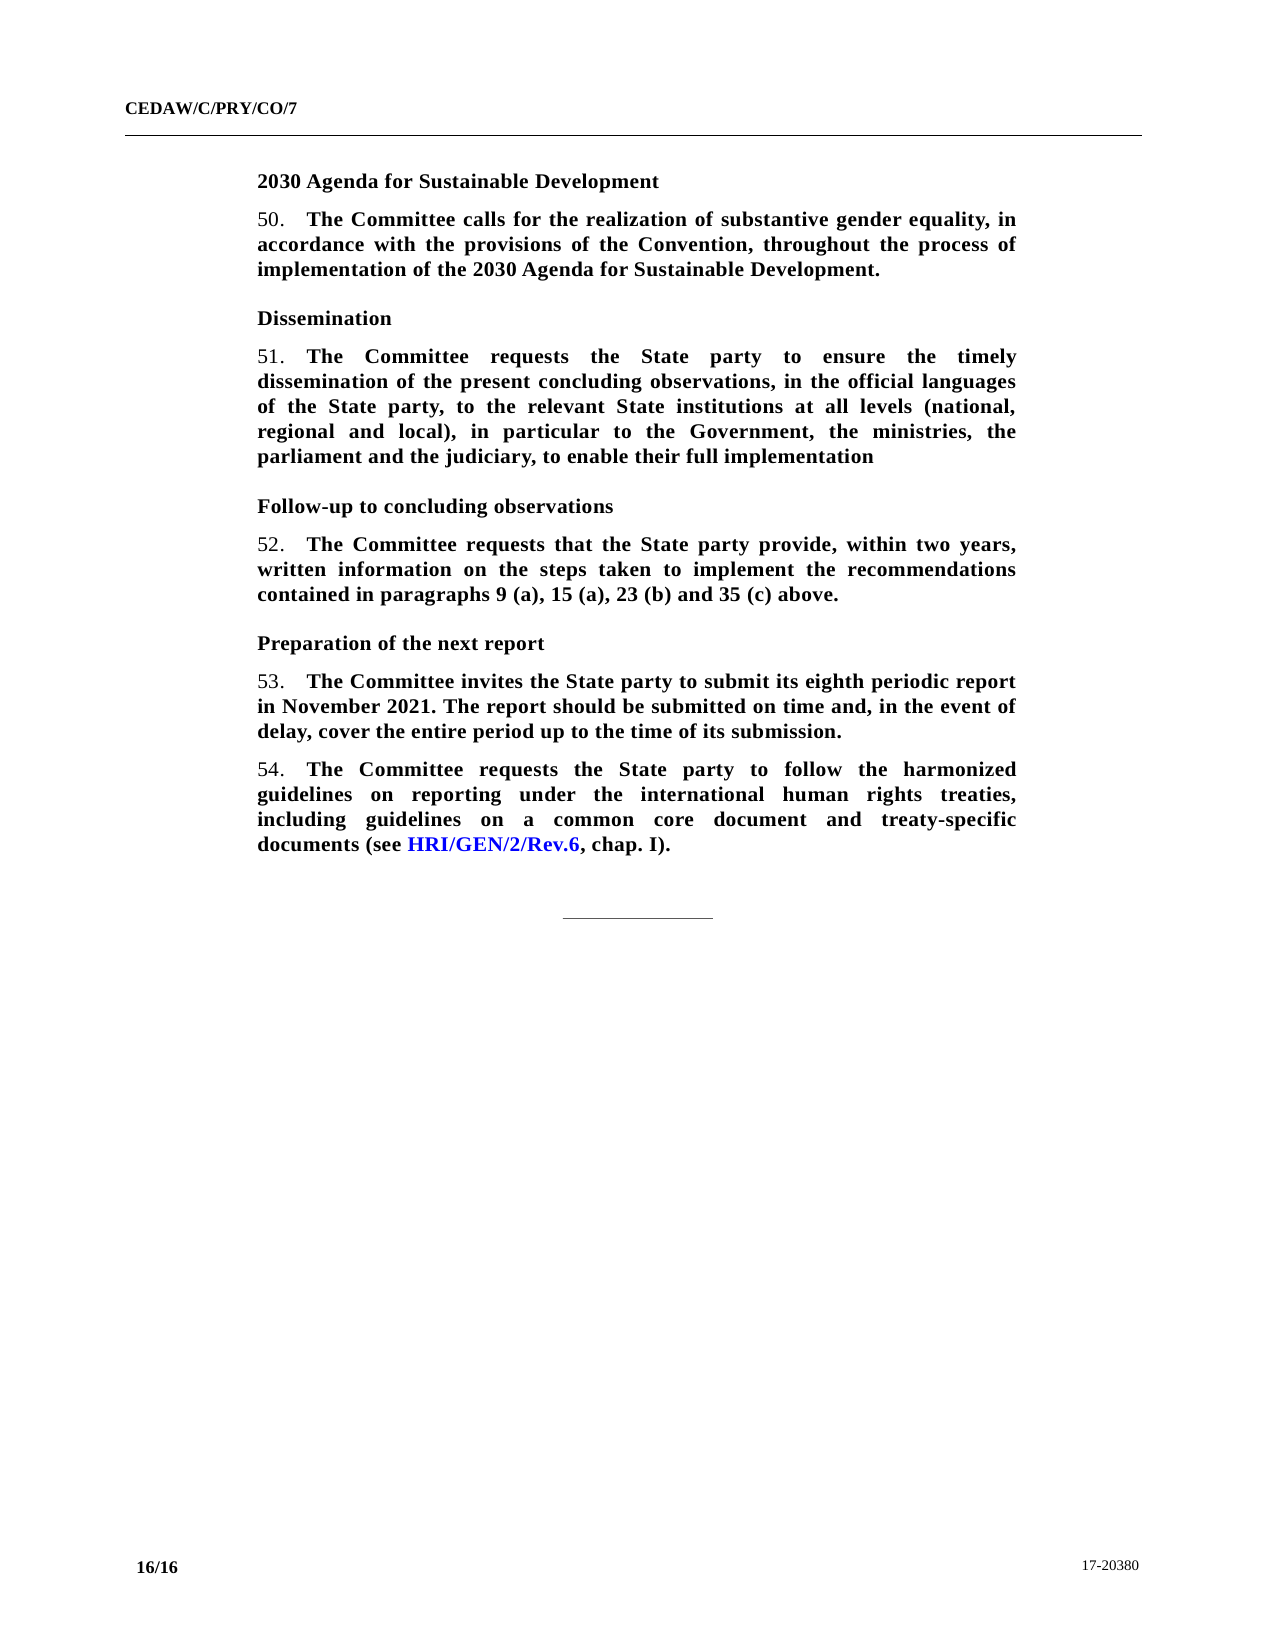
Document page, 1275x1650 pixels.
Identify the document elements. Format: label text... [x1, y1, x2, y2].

text Preparation of the next report [125, 631, 1019, 656]
text Follow-up to concluding observations [125, 493, 1019, 518]
text 53. The Committee invites the State party to submit its eighth periodic report in November 2021. The report should be submitted on time and, in the event of delay, cover the entire period up to the time of its submission. [257, 668, 1018, 743]
text 2030 Agenda for Sustainable Development [125, 168, 1019, 193]
text 50. The Committee calls for the realization of substantive gender equality, in accordance with the provisions of the Convention, throughout the process of implementation of the 2030 Agenda for Sustainable Development. [257, 206, 1018, 281]
text 54. The Committee requests the State party to follow the harmonized guidelines on reporting under the international human rights treaties, including guidelines on a common core document and treaty-specific documents (see HRI/GEN/2/Rev.6, chap. I). [257, 756, 1018, 856]
text 51. The Committee requests the State party to ensure the timely dissemination of the present concluding observations, in the official languages of the State party, to the relevant State institutions at all levels (national, regional and local), in particular to the Government, the ministries, the parliament and the judiciary, to enable their full implementation [257, 343, 1018, 468]
text Dissemination [125, 306, 1019, 331]
text 52. The Committee requests that the State party provide, within two years, written information on the steps taken to implement the recommendations contained in paragraphs 9 (a), 15 (a), 23 (b) and 35 (c) above. [257, 531, 1018, 606]
